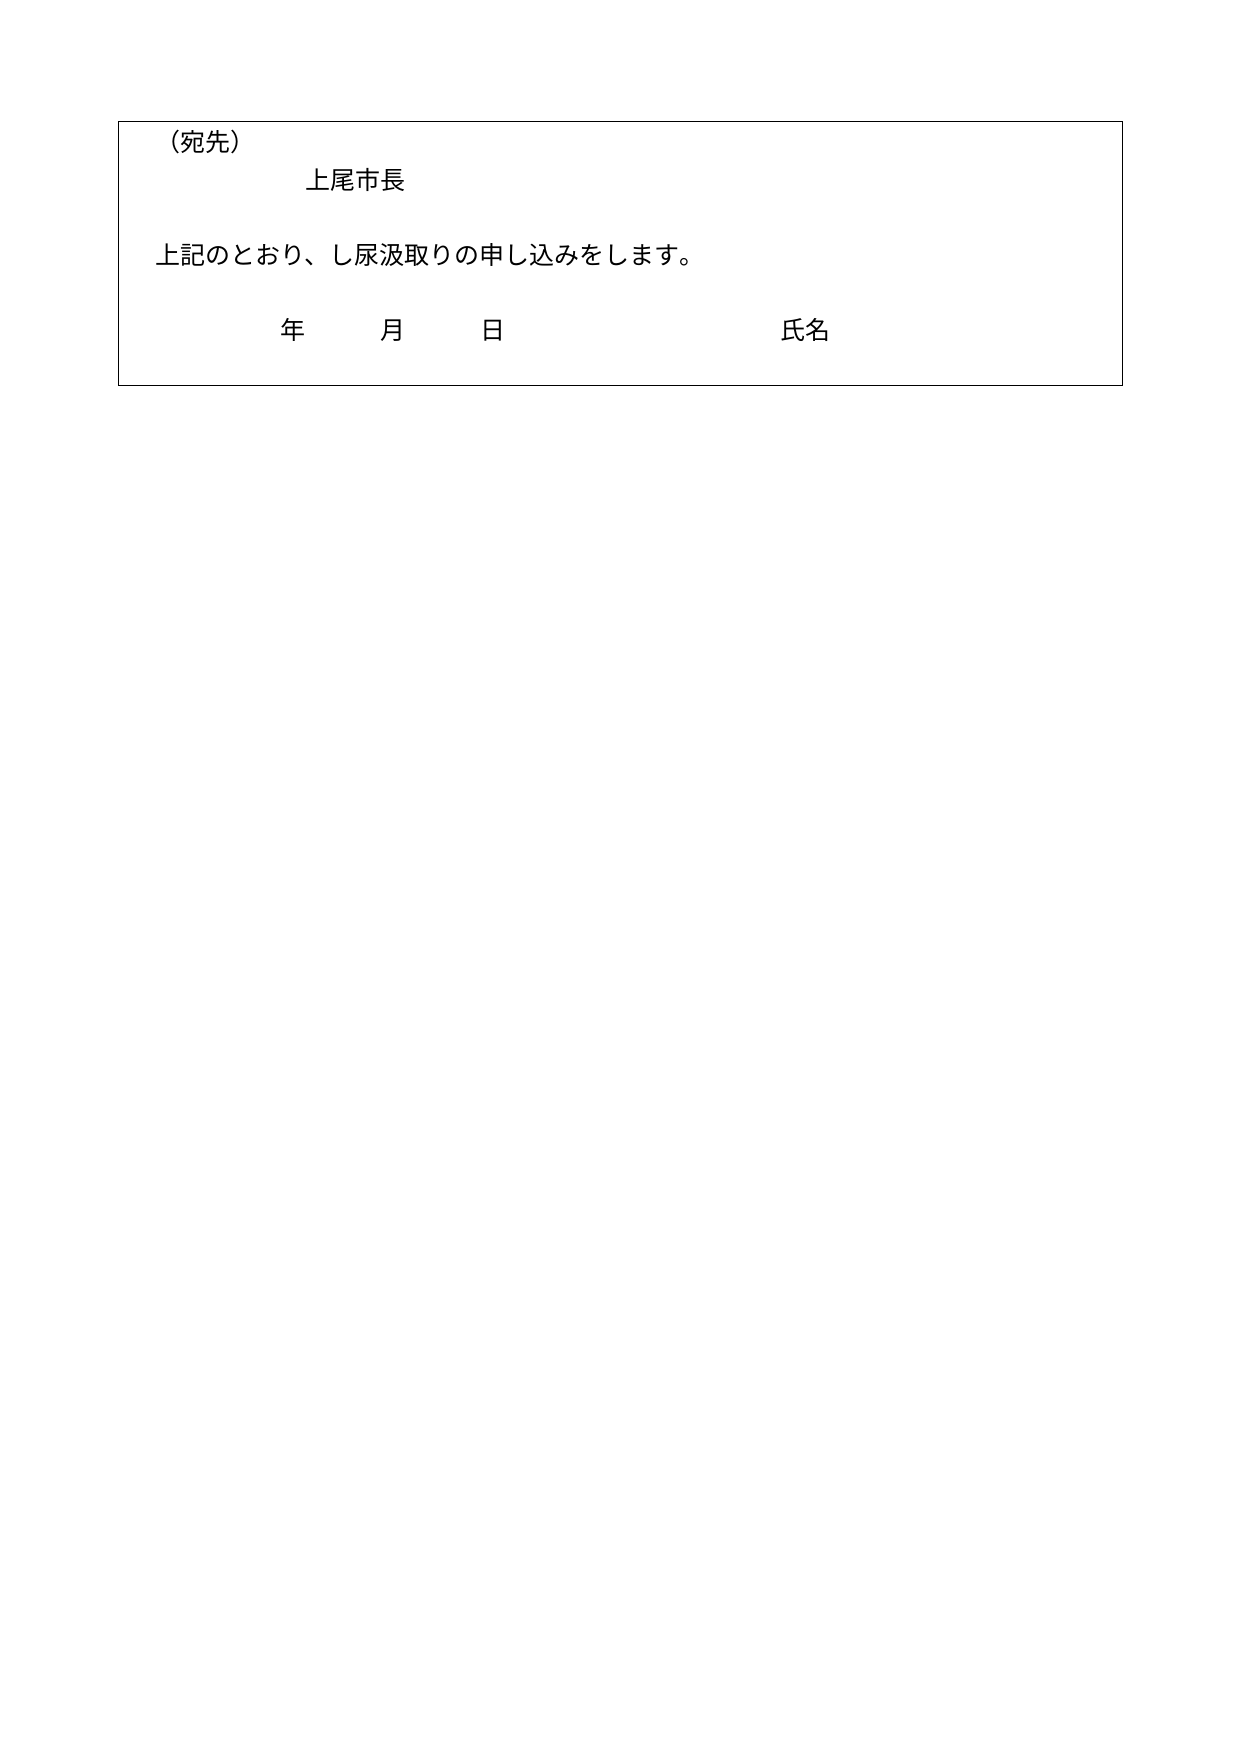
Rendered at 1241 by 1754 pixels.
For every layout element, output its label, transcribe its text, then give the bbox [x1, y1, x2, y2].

table_cell （宛先） 上尾市長 上記のとおり、し尿汲取りの申し込みをします。 年 月 日 氏名 [119, 122, 1122, 385]
